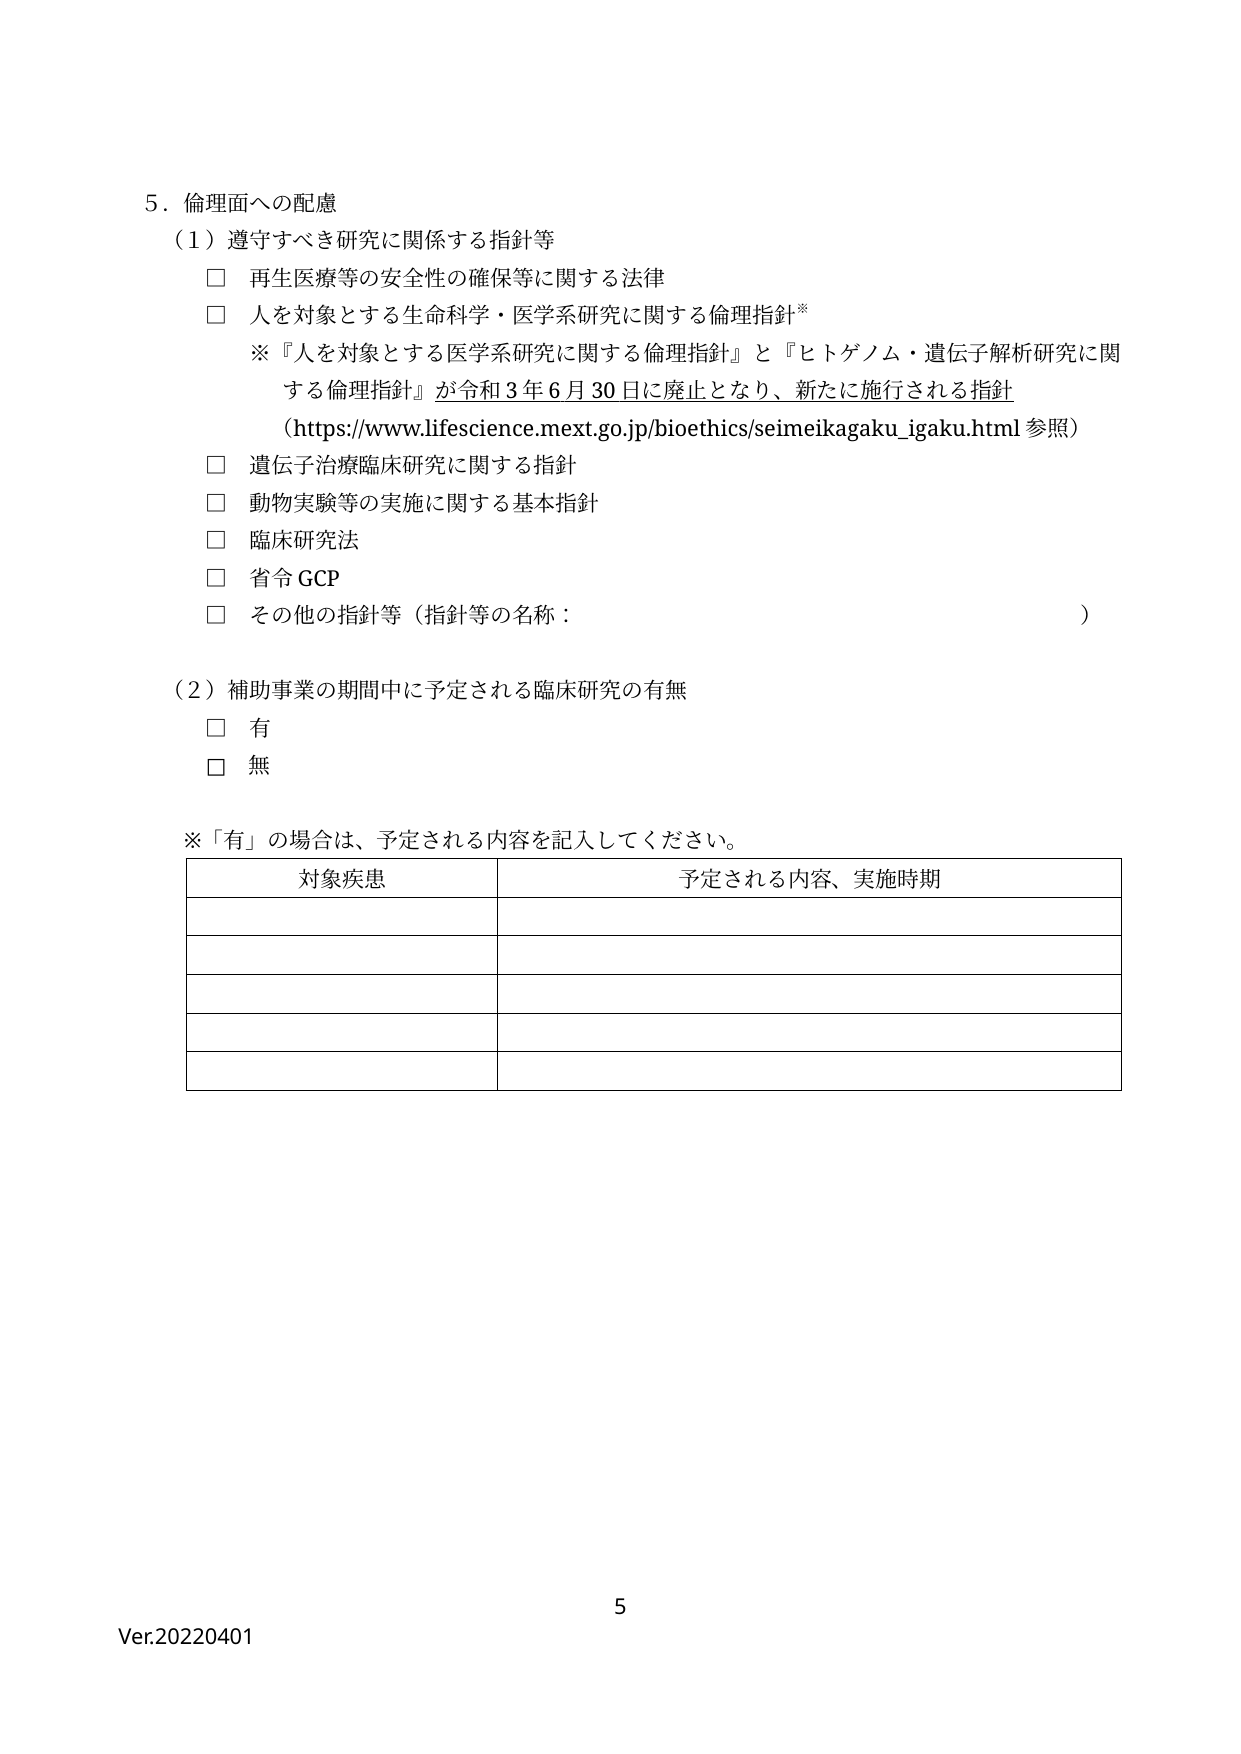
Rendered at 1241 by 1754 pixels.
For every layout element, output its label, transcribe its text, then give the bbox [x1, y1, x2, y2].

text □ 動物実験等の実施に関する基本指針 [118, 483, 1122, 521]
text （https://www.lifescience.mext.go.jp/bioethics/seimeikagaku_igaku.html参照） [118, 408, 1122, 446]
table_cell [187, 898, 497, 935]
table_cell [498, 975, 1121, 1012]
text □ 再生医療等の安全性の確保等に関する法律 [118, 258, 1122, 296]
text □ その他の指針等（指針等の名称： ） [118, 596, 1122, 633]
text □ 有 [118, 708, 1122, 746]
text □ 遺伝子治療臨床研究に関する指針 [118, 446, 1122, 483]
text □ 人を対象とする生命科学・医学系研究に関する倫理指針※ [118, 296, 1122, 333]
text ５．倫理面への配慮 [118, 183, 1122, 221]
text □ 省令GCP [118, 558, 1122, 596]
text ※『人を対象とする医学系研究に関する倫理指針』と『ヒトゲノム・遺伝子解析研究に関する倫理指針』が令和3年6月30日に廃止となり、新たに施行される指針 [118, 333, 1122, 408]
table_header 対象疾患 [187, 859, 497, 897]
table_cell [498, 1052, 1121, 1089]
text （２）補助事業の期間中に予定される臨床研究の有無 [118, 671, 1122, 708]
table_cell [187, 1052, 497, 1089]
text （１）遵守すべき研究に関係する指針等 [118, 221, 1122, 258]
text ※「有」の場合は、予定される内容を記入してください。 [118, 821, 1122, 858]
table_cell [498, 898, 1121, 935]
table_cell [498, 1014, 1121, 1051]
table_cell [187, 975, 497, 1012]
text □ 無 [118, 746, 1122, 783]
text □ 臨床研究法 [118, 521, 1122, 558]
table_header 予定される内容、実施時期 [498, 859, 1121, 897]
table_cell [187, 1014, 497, 1051]
table_cell [187, 936, 497, 974]
table_cell [498, 936, 1121, 974]
